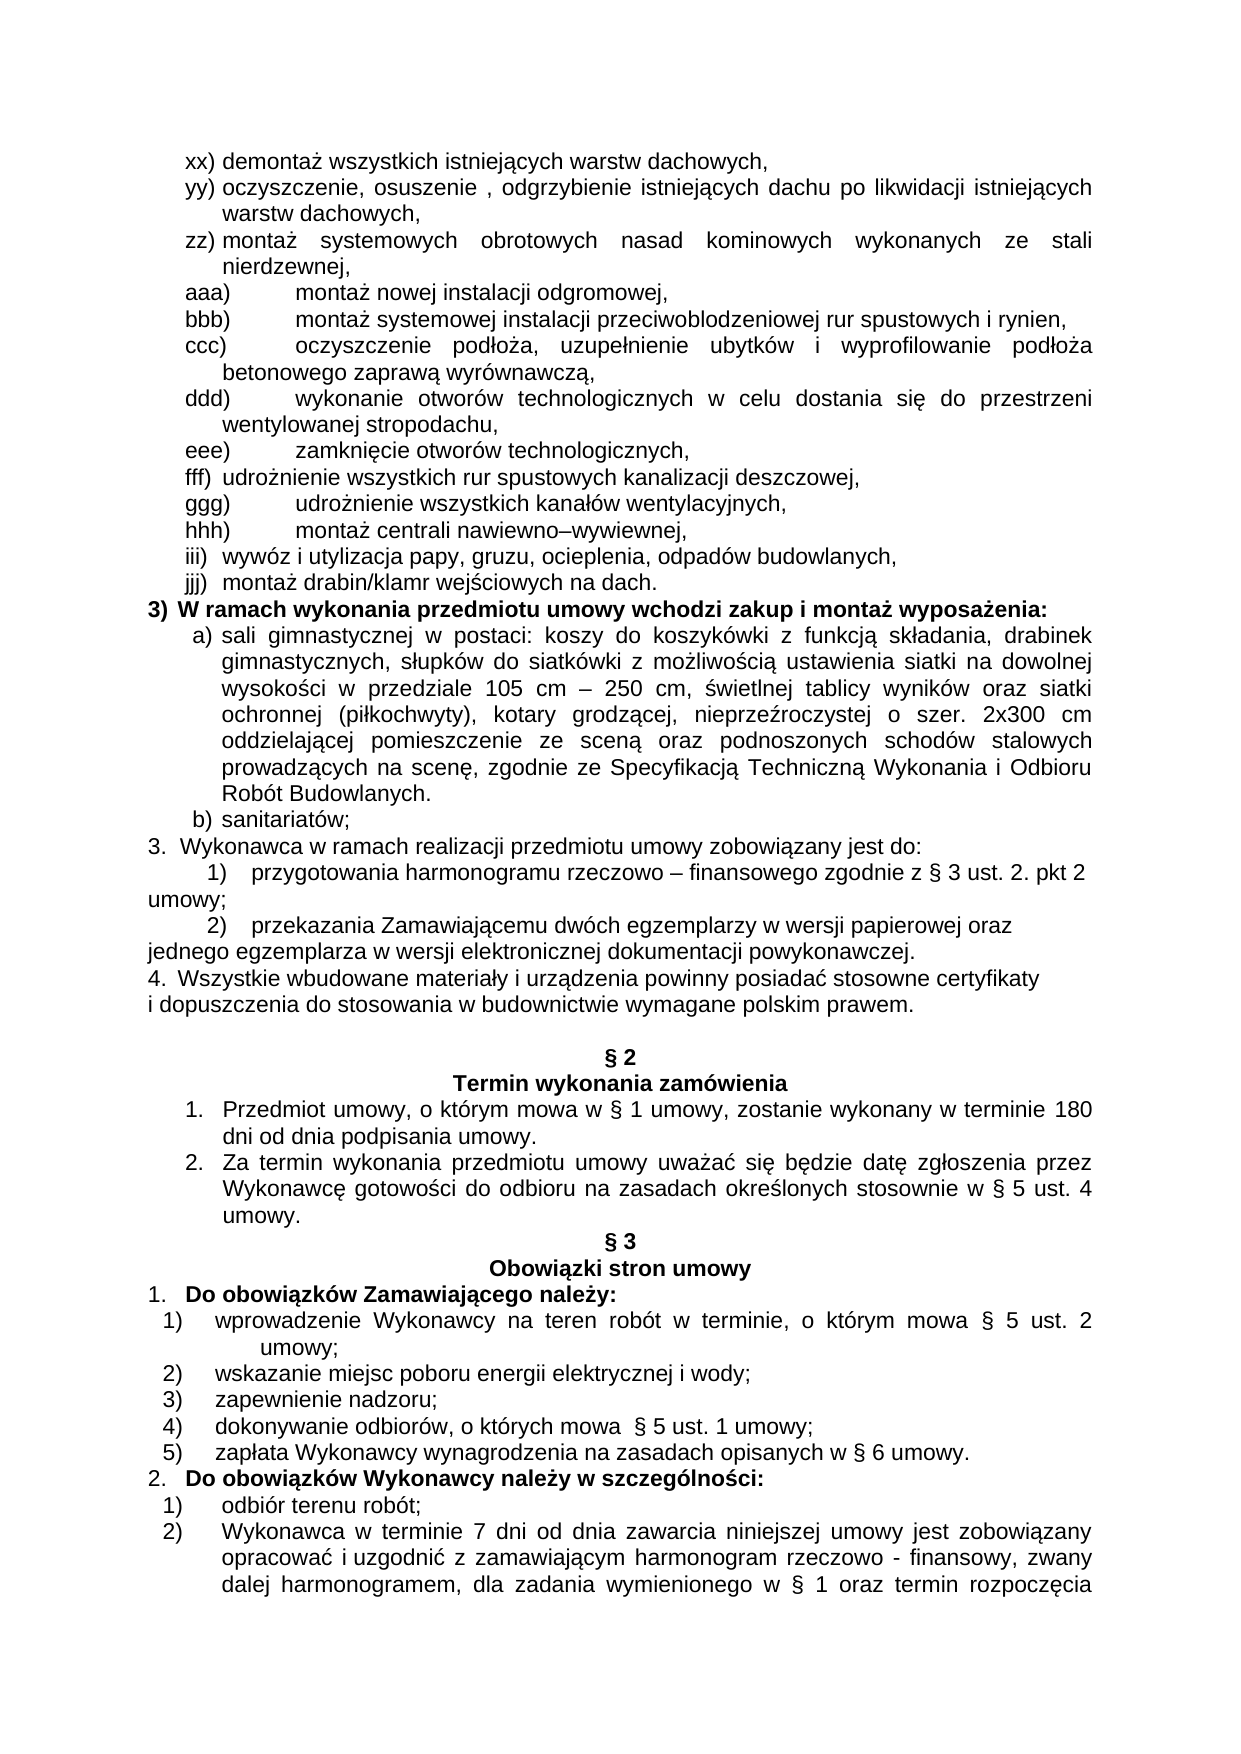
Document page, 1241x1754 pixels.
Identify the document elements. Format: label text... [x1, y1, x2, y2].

list odbiór terenu robót; [162, 1492, 1093, 1518]
text Termin wykonania zamówienia [148, 1070, 1093, 1096]
list oczyszczenie, osuszenie , odgrzybienie istniejących dachu po likwidacji istniejących warstw dachowych, [185, 174, 1093, 227]
text 3. Wykonawca w ramach realizacji przedmiotu umowy zobowiązany jest do: [148, 833, 1093, 859]
list zapewnienie nadzoru; [162, 1386, 1093, 1413]
list montaż nowej instalacji odgromowej, [185, 279, 1093, 306]
text Obowiązki stron umowy [148, 1254, 1093, 1281]
list sanitariatów; [192, 806, 1093, 833]
list wykonanie otworów technologicznych w celu dostania się do przestrzeni wentylowanej stropodachu, [185, 385, 1093, 437]
list montaż systemowej instalacji przeciwoblodzeniowej rur spustowych i rynien, [185, 306, 1093, 332]
list wywóz i utylizacja papy, gruzu, ocieplenia, odpadów budowlanych, [185, 543, 1093, 569]
list Przedmiot umowy, o którym mowa w § 1 umowy, zostanie wykonany w terminie 180 dni od dnia podpisania umowy. [185, 1096, 1093, 1149]
list sali gimnastycznej w postaci: koszy do koszykówki z funkcją składania, drabinek gimnastycznych, słupków do siatkówki z możliwością ustawienia siatki na dowolnej wysokości w przedziale 105 cm – 250 cm, świetlnej tablicy wyników oraz siatki ochronnej (piłkochwyty), kotary grodzącej, nieprzeźroczystej o szer. 2x300 cm oddzielającej pomieszczenie ze sceną oraz podnoszonych schodów stalowych prowadzących na scenę, zgodnie ze Specyfikacją Techniczną Wykonania i Odbioru Robót Budowlanych. [192, 622, 1093, 806]
list udrożnienie wszystkich kanałów wentylacyjnych, [185, 490, 1093, 517]
list udrożnienie wszystkich rur spustowych kanalizacji deszczowej, [185, 464, 1093, 490]
text 3) W ramach wykonania przedmiotu umowy wchodzi zakup i montaż wyposażenia: [148, 596, 1093, 622]
text § 3 [148, 1228, 1093, 1254]
list montaż systemowych obrotowych nasad kominowych wykonanych ze stali nierdzewnej, [185, 227, 1093, 279]
list demontaż wszystkich istniejących warstw dachowych, [185, 148, 1093, 174]
list montaż drabin/klamr wejściowych na dach. [185, 569, 1093, 596]
list zapłata Wykonawcy wynagrodzenia na zasadach opisanych w § 6 umowy. [162, 1439, 1093, 1465]
list montaż centrali nawiewno–wywiewnej, [185, 517, 1093, 543]
list wprowadzenie Wykonawcy na teren robót w terminie, o którym mowa § 5 ust. 2 umowy; [162, 1307, 1093, 1360]
list Do obowiązków Wykonawcy należy w szczególności: [148, 1465, 1093, 1492]
list zamknięcie otworów technologicznych, [185, 437, 1093, 464]
list oczyszczenie podłoża, uzupełnienie ubytków i wyprofilowanie podłoża betonowego zaprawą wyrównawczą, [185, 332, 1093, 385]
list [162, 1518, 1093, 1597]
text 2) przekazania Zamawiającemu dwóch egzemplarzy w wersji papierowej oraz jednego egzemplarza w wersji elektronicznej dokumentacji powykonawczej. [148, 912, 1093, 964]
text § 2 [148, 1044, 1093, 1070]
text 1) przygotowania harmonogramu rzeczowo – finansowego zgodnie z § 3 ust. 2. pkt 2 umowy; [148, 859, 1093, 912]
list Do obowiązków Zamawiającego należy: [148, 1281, 1093, 1307]
list Za termin wykonania przedmiotu umowy uważać się będzie datę zgłoszenia przez Wykonawcę gotowości do odbioru na zasadach określonych stosownie w § 5 ust. 4 umowy. [185, 1149, 1093, 1228]
text 4. Wszystkie wbudowane materiały i urządzenia powinny posiadać stosowne certyfikaty i dopuszczenia do stosowania w budownictwie wymagane polskim prawem. [148, 964, 1093, 1017]
list dokonywanie odbiorów, o których mowa § 5 ust. 1 umowy; [162, 1413, 1093, 1439]
list wskazanie miejsc poboru energii elektrycznej i wody; [162, 1360, 1093, 1386]
